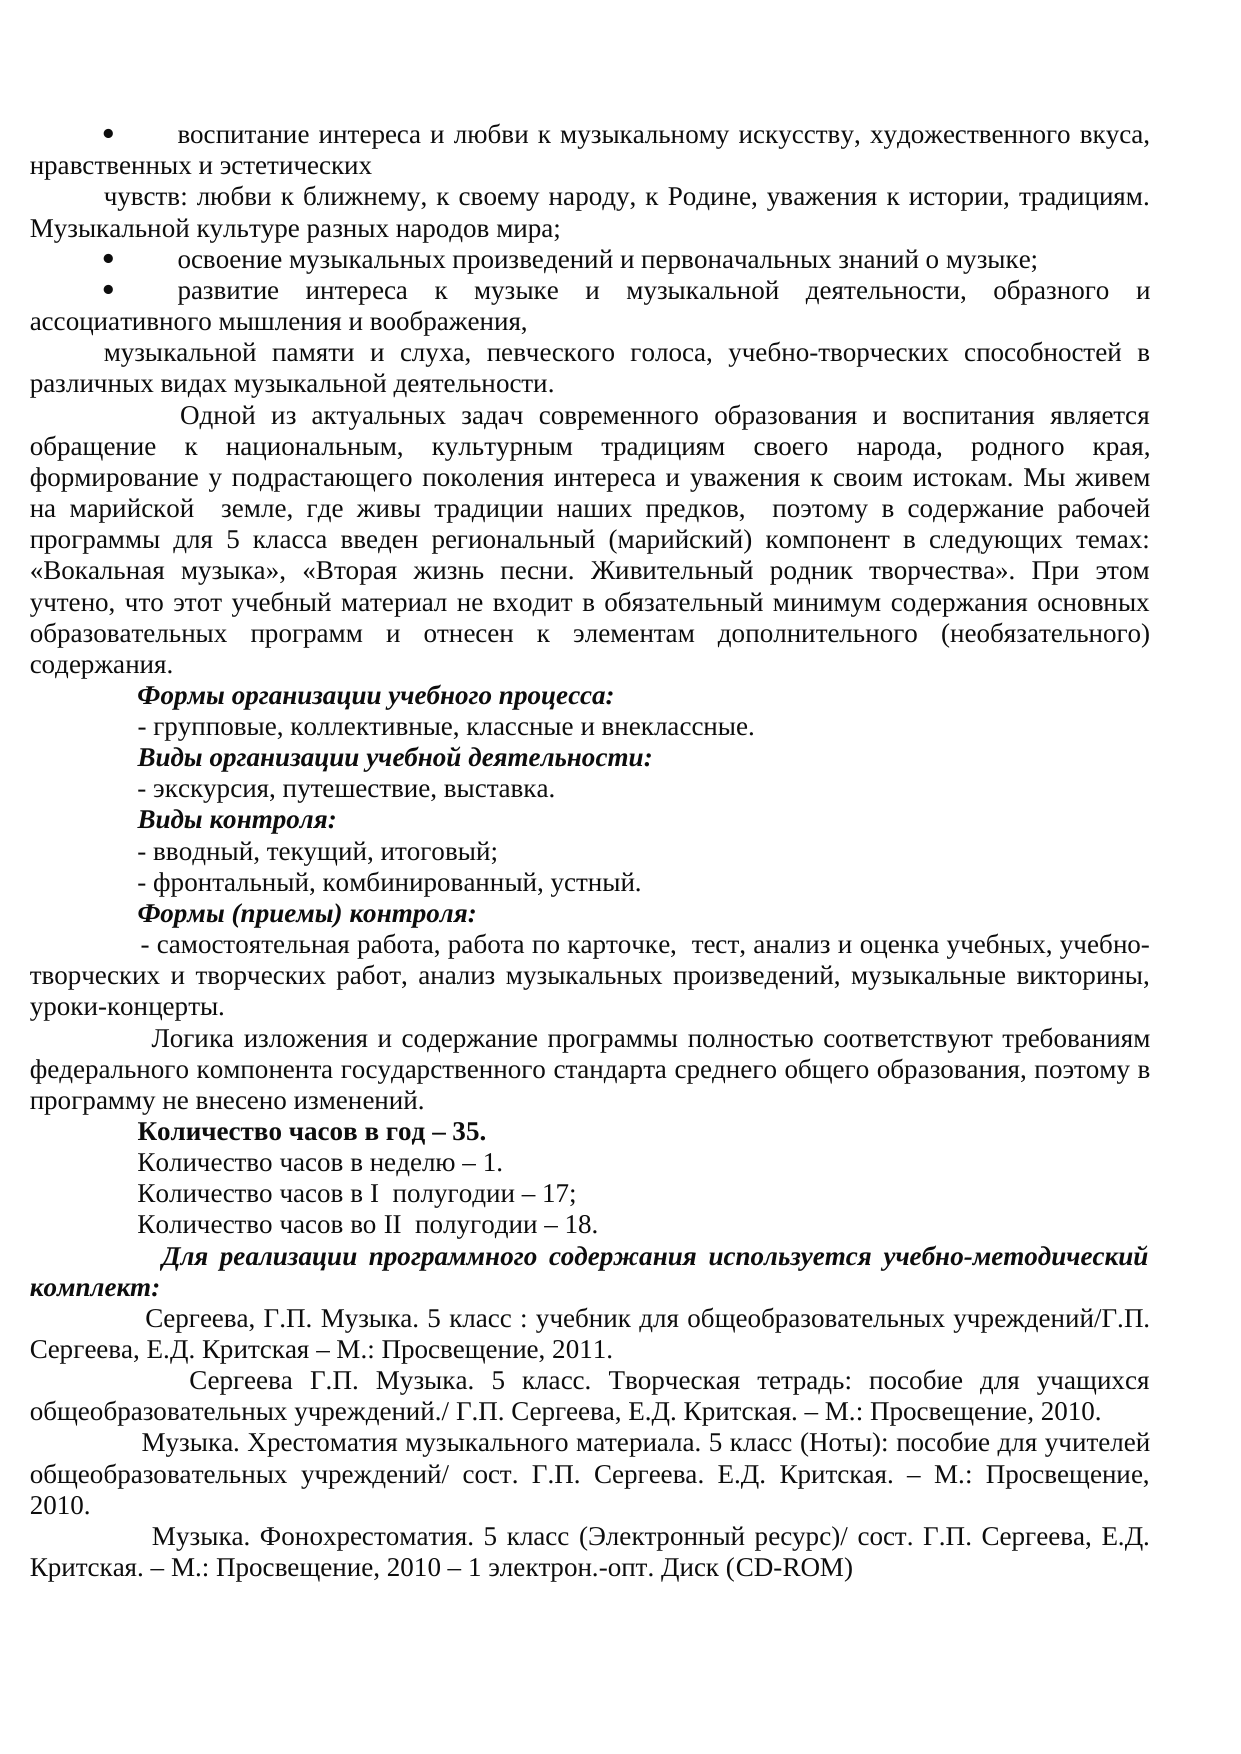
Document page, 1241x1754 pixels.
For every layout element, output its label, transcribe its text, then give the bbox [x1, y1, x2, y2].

list освоение музыкальных произведений и первоначальных знаний о музыке; [29, 243, 1152, 274]
text - самостоятельная работа, работа по карточке, тест, анализ и оценка учебных, учебно-творческих и творческих работ, анализ музыкальных произведений, музыкальные викторины, уроки-концерты. [29, 928, 1152, 1022]
text Формы организации учебного процесса: [29, 679, 1152, 710]
list воспитание интереса и любви к музыкальному искусству, художественного вкуса, нравственных и эстетических [29, 118, 1152, 181]
text Виды контроля: [29, 804, 1152, 835]
text Формы (приемы) контроля: [29, 897, 1152, 928]
text Количество часов в год – 35. [29, 1115, 1152, 1146]
text - фронтальный, комбинированный, устный. [29, 866, 1152, 897]
text Для реализации программного содержания используется учебно-методический комплект: [29, 1240, 1152, 1302]
text Виды организации учебной деятельности: [29, 741, 1152, 772]
text Музыка. Хрестоматия музыкального материала. 5 класс (Ноты): пособие для учителей общеобразовательных учреждений/ сост. Г.П. Сергеева. Е.Д. Критская. – М.: Просвещение, 2010. [29, 1427, 1152, 1520]
text Одной из актуальных задач современного образования и воспитания является обращение к национальным, культурным традициям своего народа, родного края, формирование у подрастающего поколения интереса и уважения к своим истокам. Мы живем на марийской земле, где живы традиции наших предков, поэтому в содержание рабочей программы для 5 класса введен региональный (марийский) компонент в следующих темах: «Вокальная музыка», «Вторая жизнь песни. Живительный родник творчества». При этом учтено, что этот учебный материал не входит в обязательный минимум содержания основных образовательных программ и отнесен к элементам дополнительного (необязательного) содержания. [29, 399, 1152, 679]
text - вводный, текущий, итоговый; [29, 835, 1152, 866]
text Музыка. Фонохрестоматия. 5 класс (Электронный ресурс)/ сост. Г.П. Сергеева, Е.Д. Критская. – М.: Просвещение, 2010 – 1 электрон.-опт. Диск (CD-ROM) [29, 1520, 1152, 1582]
text - групповые, коллективные, классные и внеклассные. [29, 710, 1152, 741]
text Количество часов в неделю – 1. [29, 1146, 1152, 1177]
text Логика изложения и содержание программы полностью соответствуют требованиям федерального компонента государственного стандарта среднего общего образования, поэтому в программу не внесено изменений. [29, 1022, 1152, 1115]
text чувств: любви к ближнему, к своему народу, к Родине, уважения к истории, традициям. Музыкальной культуре разных народов мира; [29, 181, 1152, 243]
text Сергеева, Г.П. Музыка. 5 класс : учебник для общеобразовательных учреждений/Г.П. Сергеева, Е.Д. Критская – М.: Просвещение, 2011. [29, 1302, 1152, 1364]
text музыкальной памяти и слуха, певческого голоса, учебно-творческих способностей в различных видах музыкальной деятельности. [29, 336, 1152, 399]
list развитие интереса к музыке и музыкальной деятельности, образного и ассоциативного мышления и воображения, [29, 274, 1152, 336]
text Количество часов в I полугодии – 17; [29, 1177, 1152, 1208]
text Количество часов во II полугодии – 18. [29, 1208, 1152, 1240]
text Сергеева Г.П. Музыка. 5 класс. Творческая тетрадь: пособие для учащихся общеобразовательных учреждений./ Г.П. Сергеева, Е.Д. Критская. – М.: Просвещение, 2010. [29, 1364, 1152, 1427]
text - экскурсия, путешествие, выставка. [29, 772, 1152, 804]
